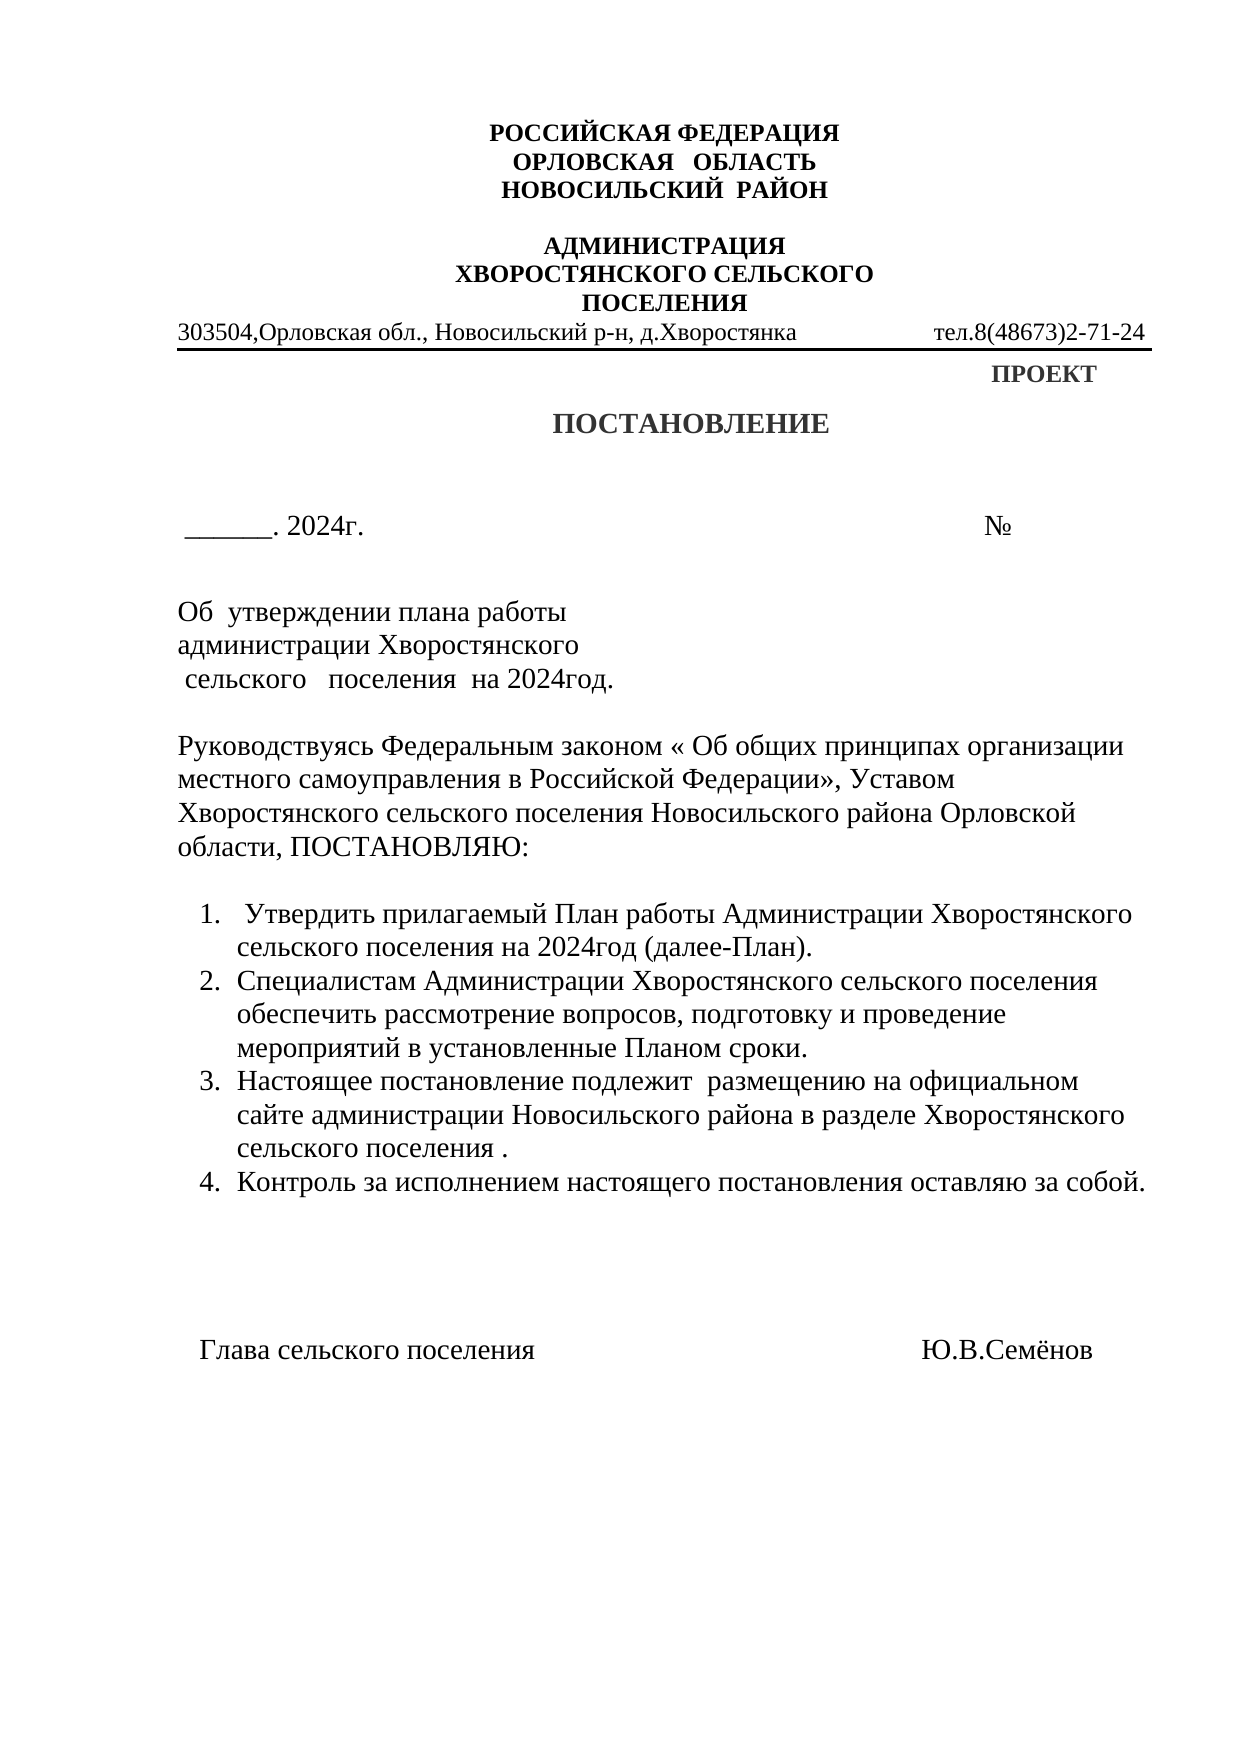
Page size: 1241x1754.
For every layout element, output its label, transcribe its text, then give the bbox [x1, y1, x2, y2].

text ОРЛОВСКАЯ ОБЛАСТЬ [177, 147, 1152, 176]
text ПОСТАНОВЛЕНИЕ [177, 406, 1152, 440]
text Руководствуясь Федеральным законом « Об общих принципах организации местного самоуправления в Российской Федерации», Уставом Хворостянского сельского поселения Новосильского района Орловской области, ПОСТАНОВЛЯЮ: [177, 728, 1152, 862]
text НОВОСИЛЬСКИЙ РАЙОН [177, 176, 1152, 204]
text сельского поселения на 2024год. [177, 661, 1152, 694]
text Об утверждении плана работы [177, 594, 1152, 627]
text ХВОРОСТЯНСКОГО СЕЛЬСКОГО [177, 259, 1152, 288]
text АДМИНИСТРАЦИЯ [177, 231, 1152, 259]
list Специалистам Администрации Хворостянского сельского поселения обеспечить рассмотрение вопросов, подготовку и проведение мероприятий в установленные Планом сроки. [199, 963, 1152, 1063]
list Контроль за исполнением настоящего постановления оставляю за собой. [199, 1164, 1152, 1198]
text 303504,Орловская обл., Новосильский р-н, д.Хворостянка тел.8(48673)2-71-24 [177, 317, 1152, 348]
text ПРОЕКТ [177, 357, 1152, 388]
text ______. 2024г. № [177, 508, 1152, 542]
text администрации Хворостянского [177, 627, 1152, 661]
list Утвердить прилагаемый План работы Администрации Хворостянского сельского поселения на 2024год (далее-План). [199, 896, 1152, 963]
list Настоящее постановление подлежит размещению на официальном сайте администрации Новосильского района в разделе Хворостянского сельского поселения . [199, 1063, 1152, 1164]
text Глава сельского поселения Ю.В.Семёнов [199, 1332, 1152, 1365]
text РОССИЙСКАЯ ФЕДЕРАЦИЯ [177, 118, 1152, 147]
text ПОСЕЛЕНИЯ [177, 288, 1152, 317]
